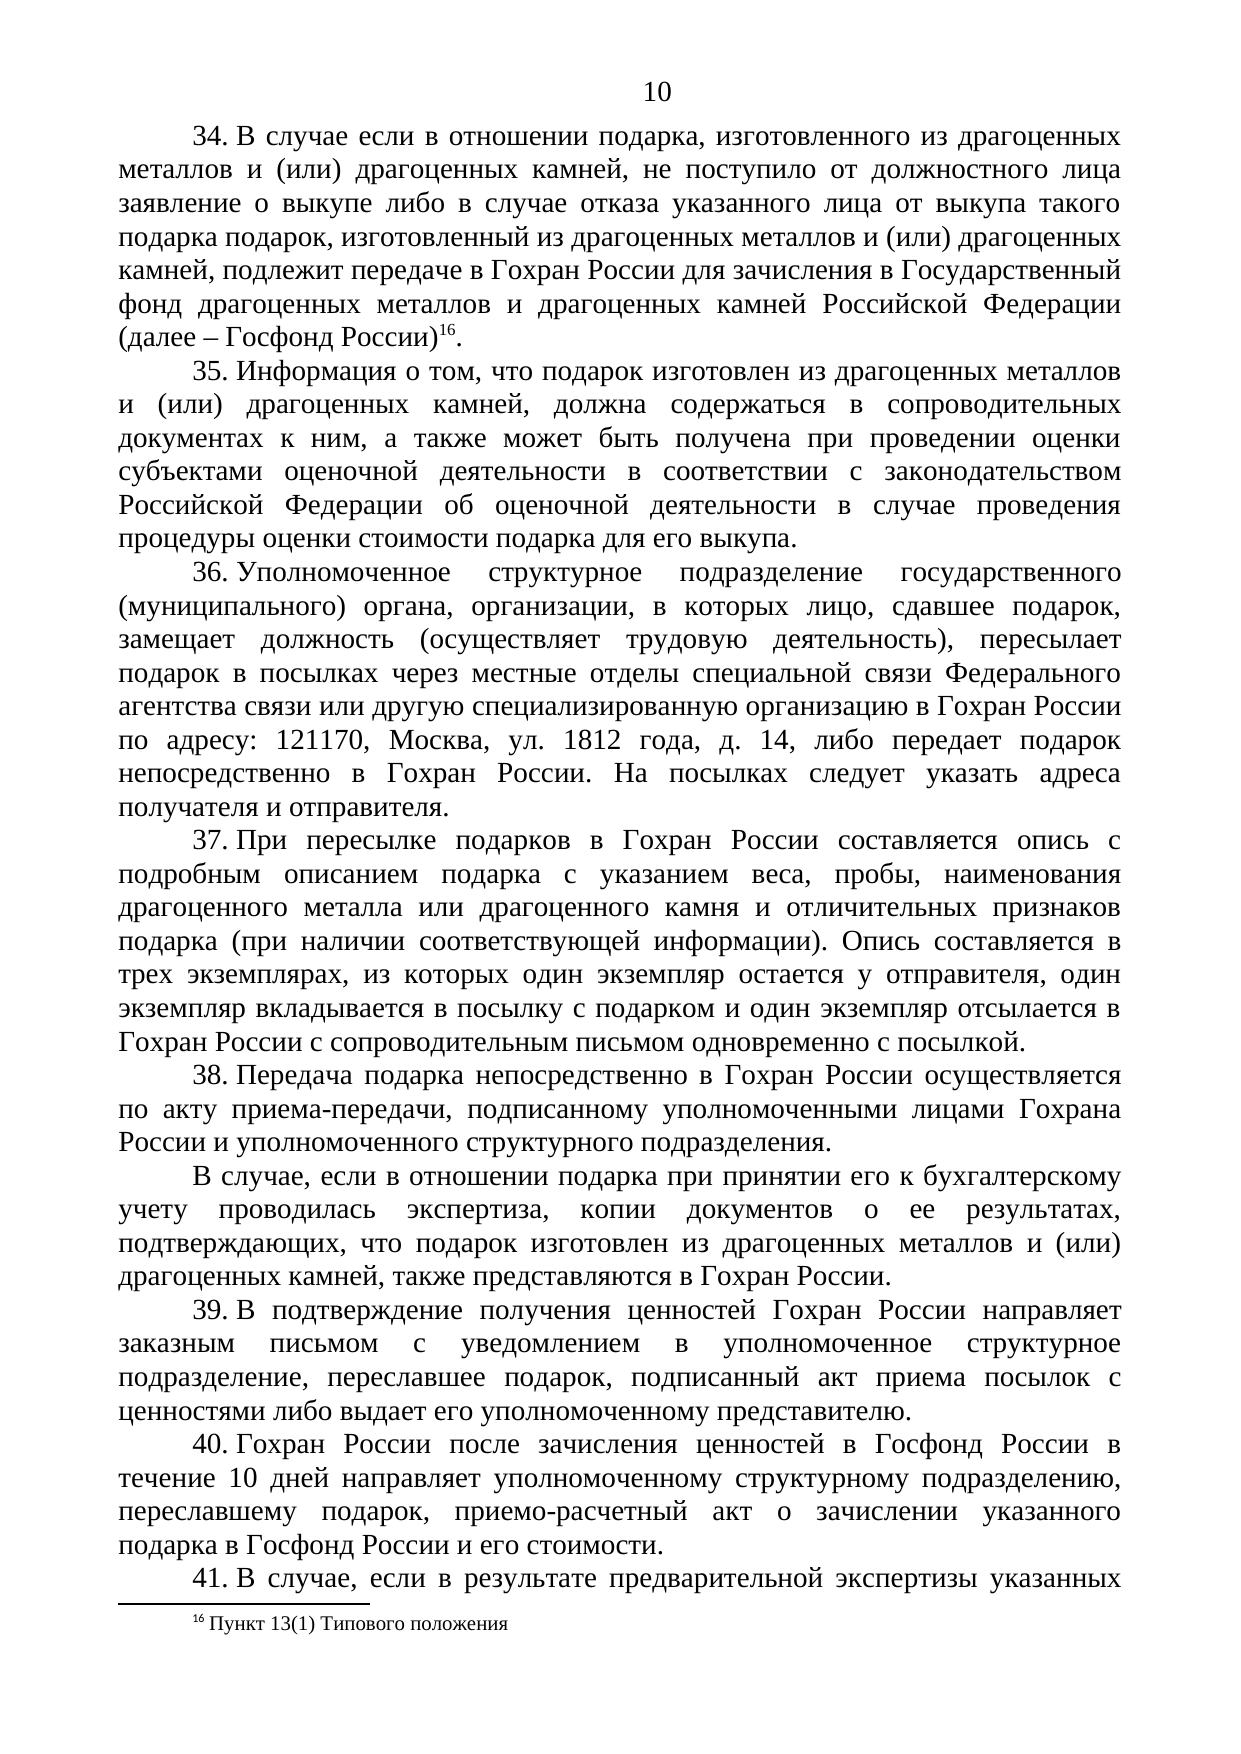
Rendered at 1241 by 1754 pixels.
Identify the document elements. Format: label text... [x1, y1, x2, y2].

text 35. Информация о том, что подарок изготовлен из драгоценных металлов и (или) драгоценных камней, должна содержаться в сопроводительных документах к ним, а также может быть получена при проведении оценки субъектами оценочной деятельности в соответствии с законодательством Российской Федерации об оценочной деятельности в случае проведения процедуры оценки стоимости подарка для его выкупа. [118, 353, 1122, 554]
list 34. В случае если в отношении подарка, изготовленного из драгоценных металлов и (или) драгоценных камней, не поступило от должностного лица заявление о выкупе либо в случае отказа указанного лица от выкупа такого подарка подарок, изготовленный из драгоценных металлов и (или) драгоценных камней, подлежит передаче в Гохран России для зачисления в Государственный фонд драгоценных металлов и драгоценных камней Российской Федерации (далее – Госфонд России). [118, 118, 1122, 353]
text 36. Уполномоченное структурное подразделение государственного (муниципального) органа, организации, в которых лицо, сдавшее подарок, замещает должность (осуществляет трудовую деятельность), пересылает подарок в посылках через местные отделы специальной связи Федерального агентства связи или другую специализированную организацию в Гохран России по адресу: 121170, Москва, ул. 1812 года, д. 14, либо передает подарок непосредственно в Гохран России. На посылках следует указать адреса получателя и отправителя. [118, 554, 1122, 822]
text 39. В подтверждение получения ценностей Гохран России направляет заказным письмом с уведомлением в уполномоченное структурное подразделение, переславшее подарок, подписанный акт приема посылок с ценностями либо выдает его уполномоченному представителю. [118, 1292, 1122, 1426]
text В случае, если в отношении подарка при принятии его к бухгалтерскому учету проводилась экспертиза, копии документов о ее результатах, подтверждающих, что подарок изготовлен из драгоценных металлов и (или) драгоценных камней, также представляются в Гохран России. [118, 1158, 1122, 1292]
text 38. Передача подарка непосредственно в Гохран России осуществляется по акту приема-передачи, подписанному уполномоченными лицами Гохрана России и уполномоченного структурного подразделения. [118, 1057, 1122, 1158]
text 37. При пересылке подарков в Гохран России составляется опись с подробным описанием подарка с указанием веса, пробы, наименования драгоценного металла или драгоценного камня и отличительных признаков подарка (при наличии соответствующей информации). Опись составляется в трех экземплярах, из которых один экземпляр остается у отправителя, один экземпляр вкладывается в посылку с подарком и один экземпляр отсылается в Гохран России с сопроводительным письмом одновременно с посылкой. [118, 822, 1122, 1057]
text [118, 1560, 1122, 1594]
text 40. Гохран России после зачисления ценностей в Госфонд России в течение 10 дней направляет уполномоченному структурному подразделению, переславшему подарок, приемо-расчетный акт о зачислении указанного подарка в Госфонд России и его стоимости. [118, 1426, 1122, 1560]
